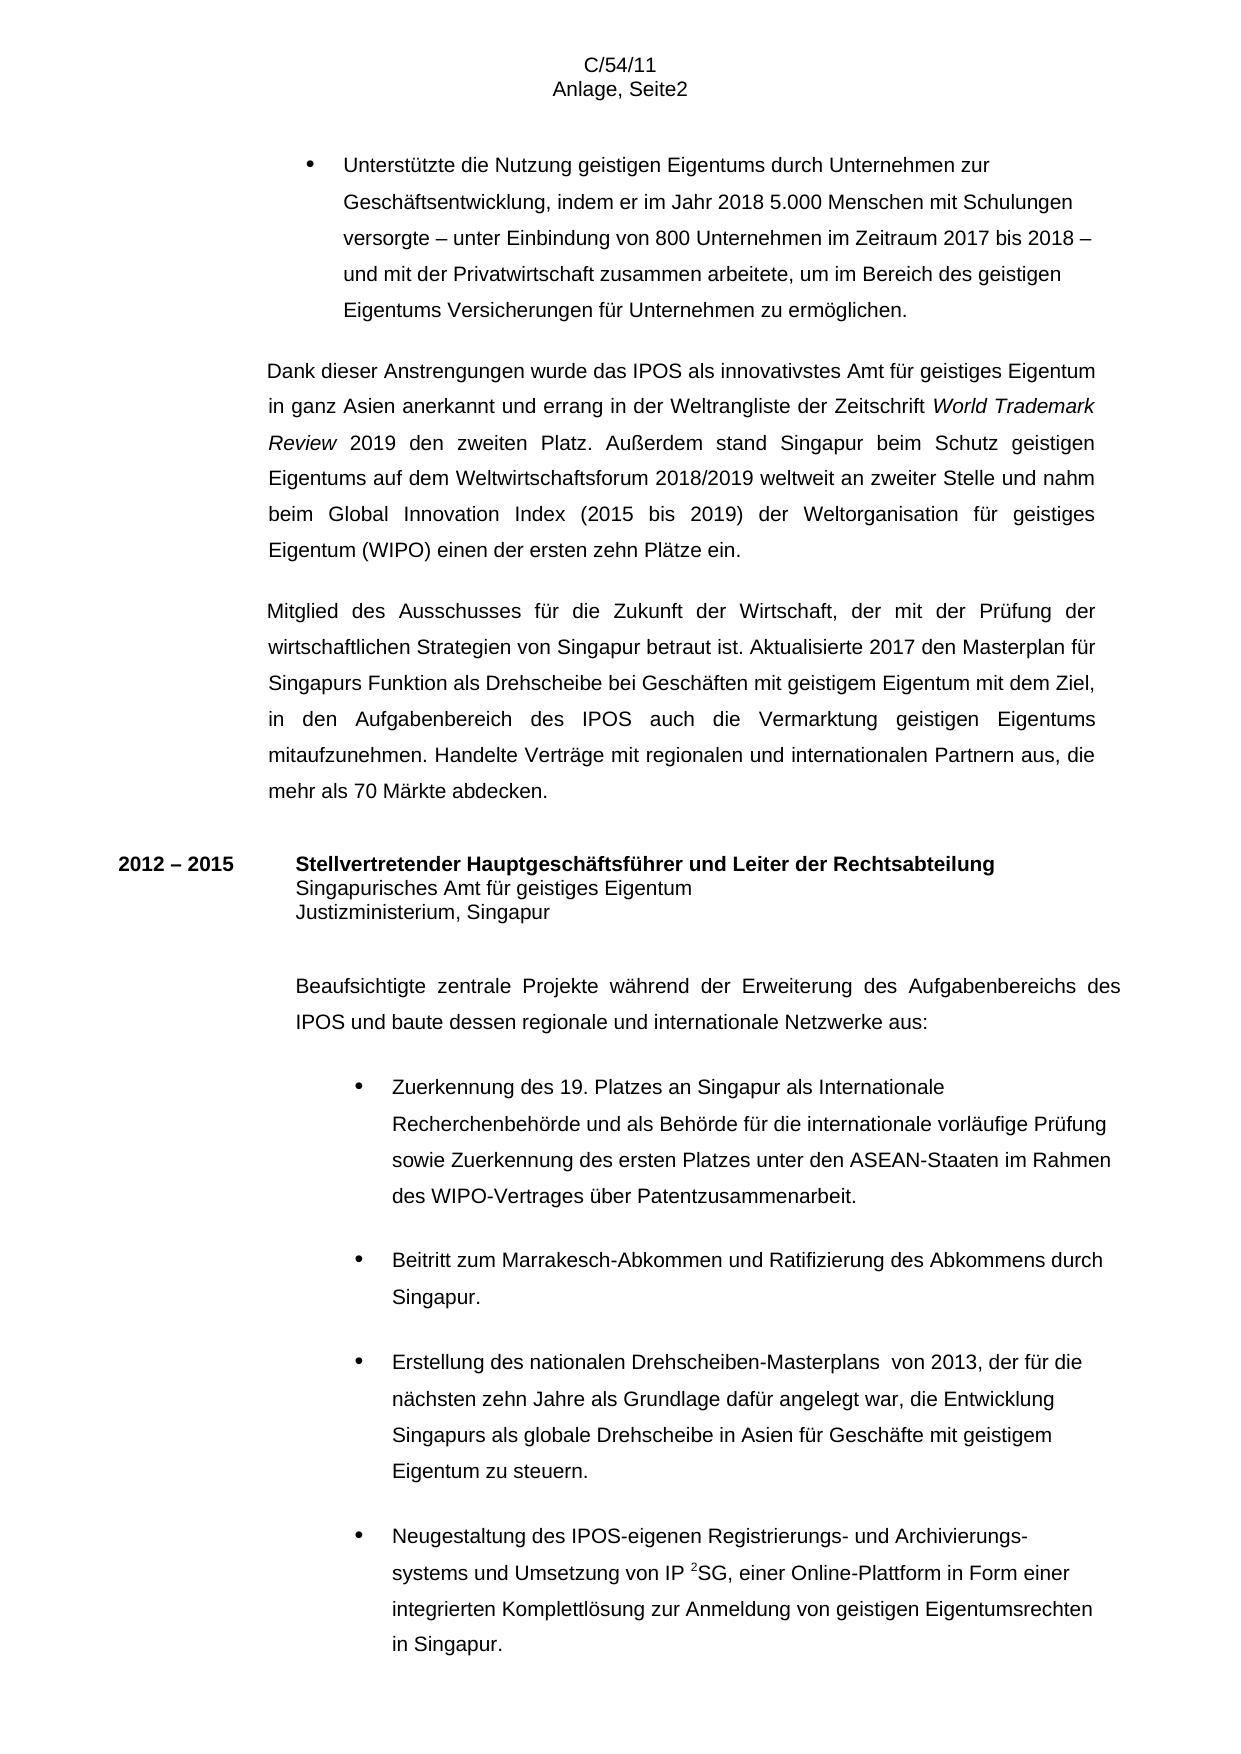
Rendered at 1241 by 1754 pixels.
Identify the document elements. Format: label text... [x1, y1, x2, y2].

text Justizministerium, Singapur [118, 900, 1122, 924]
list Beitritt zum Marrakesch-Abkommen und Ratifizierung des Abkommens durch Singapur. [354, 1244, 1122, 1309]
text Beaufsichtigte zentrale Projekte während der Erweiterung des Aufgabenbereichs des IPOS und baute dessen regionale und internationale Netzwerke aus: [295, 974, 1122, 1034]
list Zuerkennung des 19. Platzes an Singapur als Internationale Recherchenbehörde und als Behörde für die internationale vorläufige Prüfung sowie Zuerkennung des ersten Platzes unter den ASEAN-Staaten im Rahmen des WIPO-Vertrages über Patentzusammenarbeit. [354, 1071, 1122, 1207]
list Unterstützte die Nutzung geistigen Eigentums durch Unternehmen zur Geschäftsentwicklung, indem er im Jahr 2018 5.000 Menschen mit Schulungen versorgte – unter Einbindung von 800 Unternehmen im Zeitraum 2017 bis 2018 – und mit der Privatwirtschaft zusammen arbeitete, um im Bereich des geistigen Eigentums Versicherungen für Unternehmen zu ermöglichen. [306, 149, 1097, 321]
text 2012 – 2015 Stellvertretender Hauptgeschäftsführer und Leiter der Rechtsabteilung [118, 852, 1118, 876]
list Erstellung des nationalen Drehscheiben-Masterplans von 2013, der für die nächsten zehn Jahre als Grundlage dafür angelegt war, die Entwicklung Singapurs als globale Drehscheibe in Asien für Geschäfte mit geistigem Eigentum zu steuern. [354, 1346, 1097, 1483]
text Mitglied des Ausschusses für die Zukunft der Wirtschaft, der mit der Prüfung der wirtschaftlichen Strategien von Singapur betraut ist. Aktualisierte 2017 den Masterplan für Singapurs Funktion als Drehscheibe bei Geschäften mit geistigem Eigentum mit dem Ziel, in den Aufgabenbereich des IPOS auch die Vermarktung geistigen Eigentums mitaufzunehmen. Handelte Verträge mit regionalen und internationalen Partnern aus, die mehr als 70 Märkte abdecken. [267, 599, 1097, 803]
text Singapurisches Amt für geistiges Eigentum [118, 876, 1118, 900]
list Neugestaltung des IPOS-eigenen Registrierungs- und Archivierungs-systems und Umsetzung von IP 2SG, einer Online-Plattform in Form einer integrierten Komplettlösung zur Anmeldung von geistigen Eigentumsrechten in Singapur. [354, 1520, 1097, 1656]
text Dank dieser Anstrengungen wurde das IPOS als innovativstes Amt für geistiges Eigentum in ganz Asien anerkannt und errang in der Weltrangliste der Zeitschrift World Trademark Review 2019 den zweiten Platz. Außerdem stand Singapur beim Schutz geistigen Eigentums auf dem Weltwirtschaftsforum 2018/2019 weltweit an zweiter Stelle und nahm beim Global Innovation Index (2015 bis 2019) der Weltorganisation für geistiges Eigentum (WIPO) einen der ersten zehn Plätze ein. [267, 358, 1097, 562]
